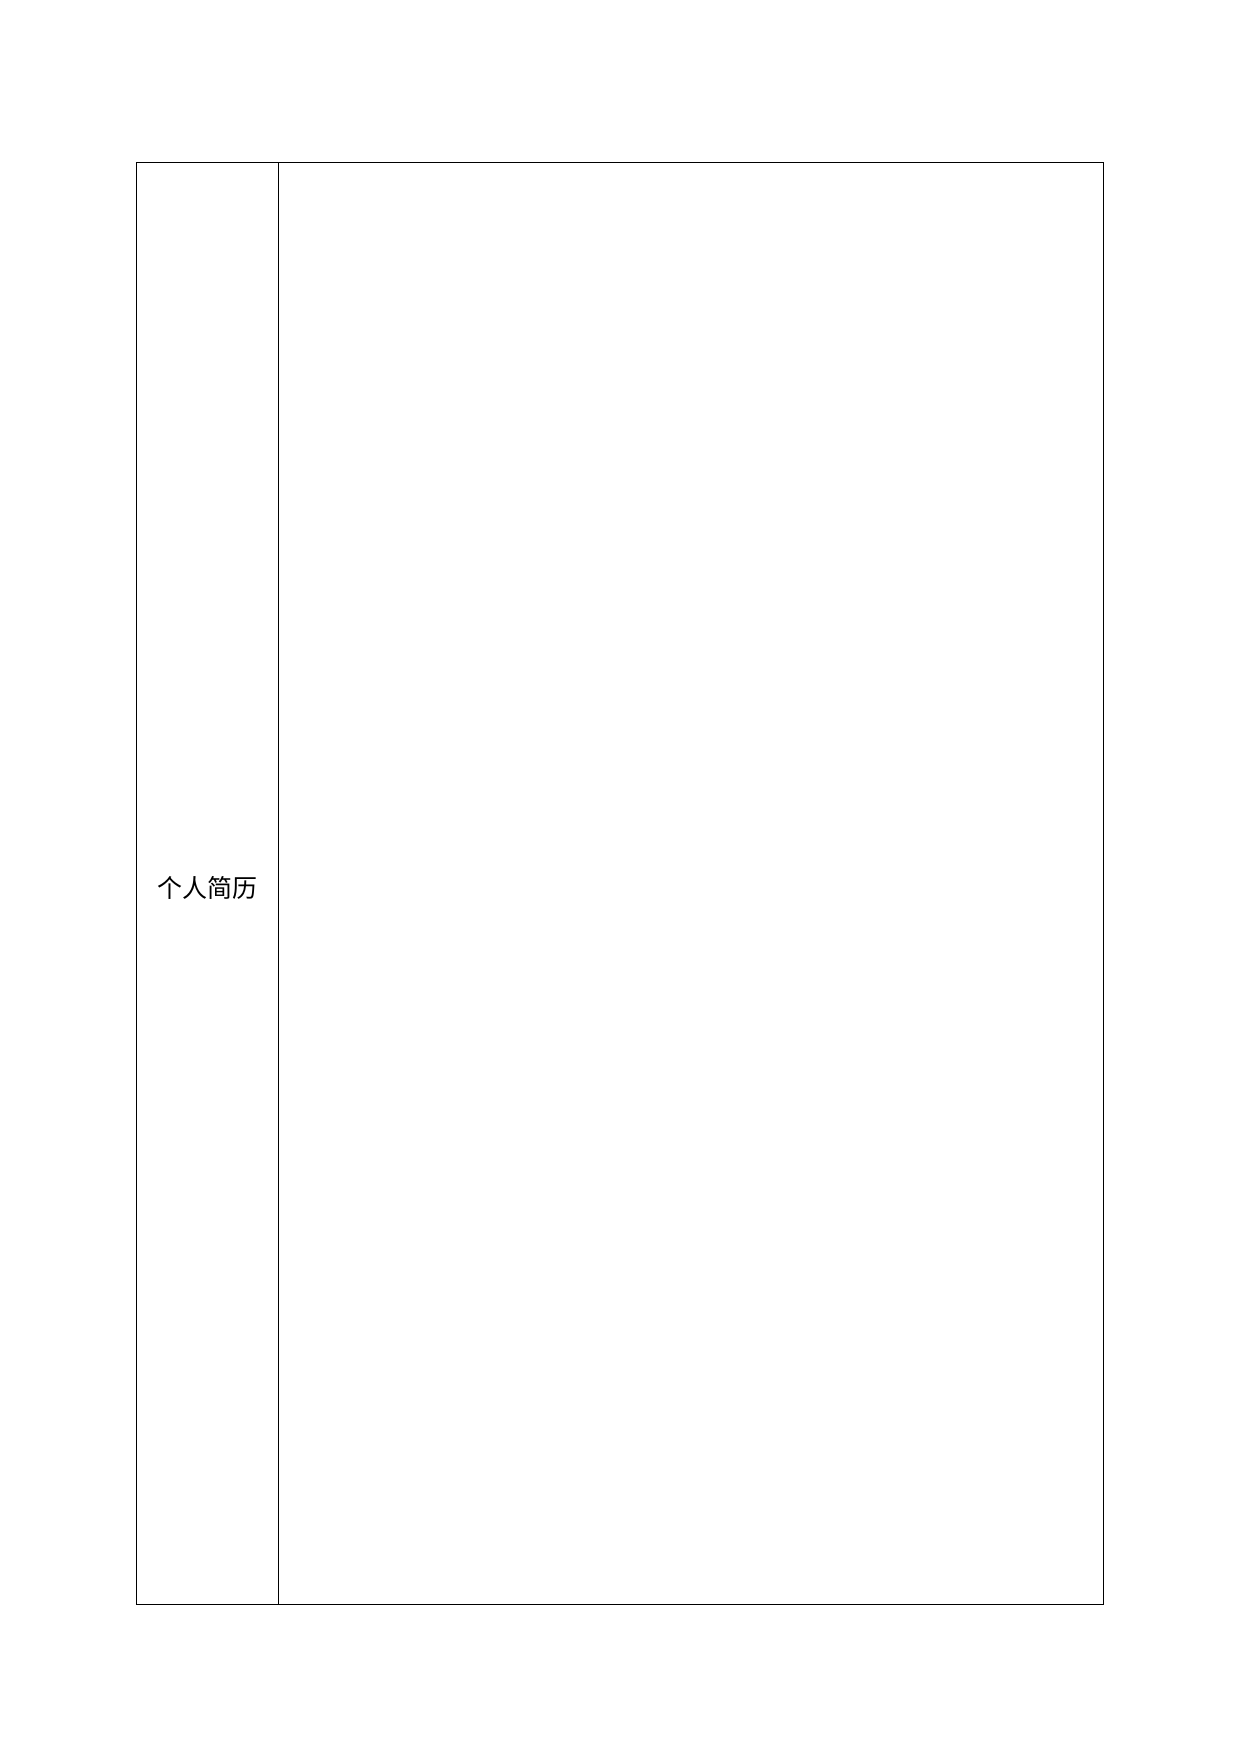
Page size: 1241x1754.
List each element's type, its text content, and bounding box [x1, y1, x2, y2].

table_cell 个人简历 [137, 163, 278, 1604]
table_cell [279, 163, 1103, 1604]
